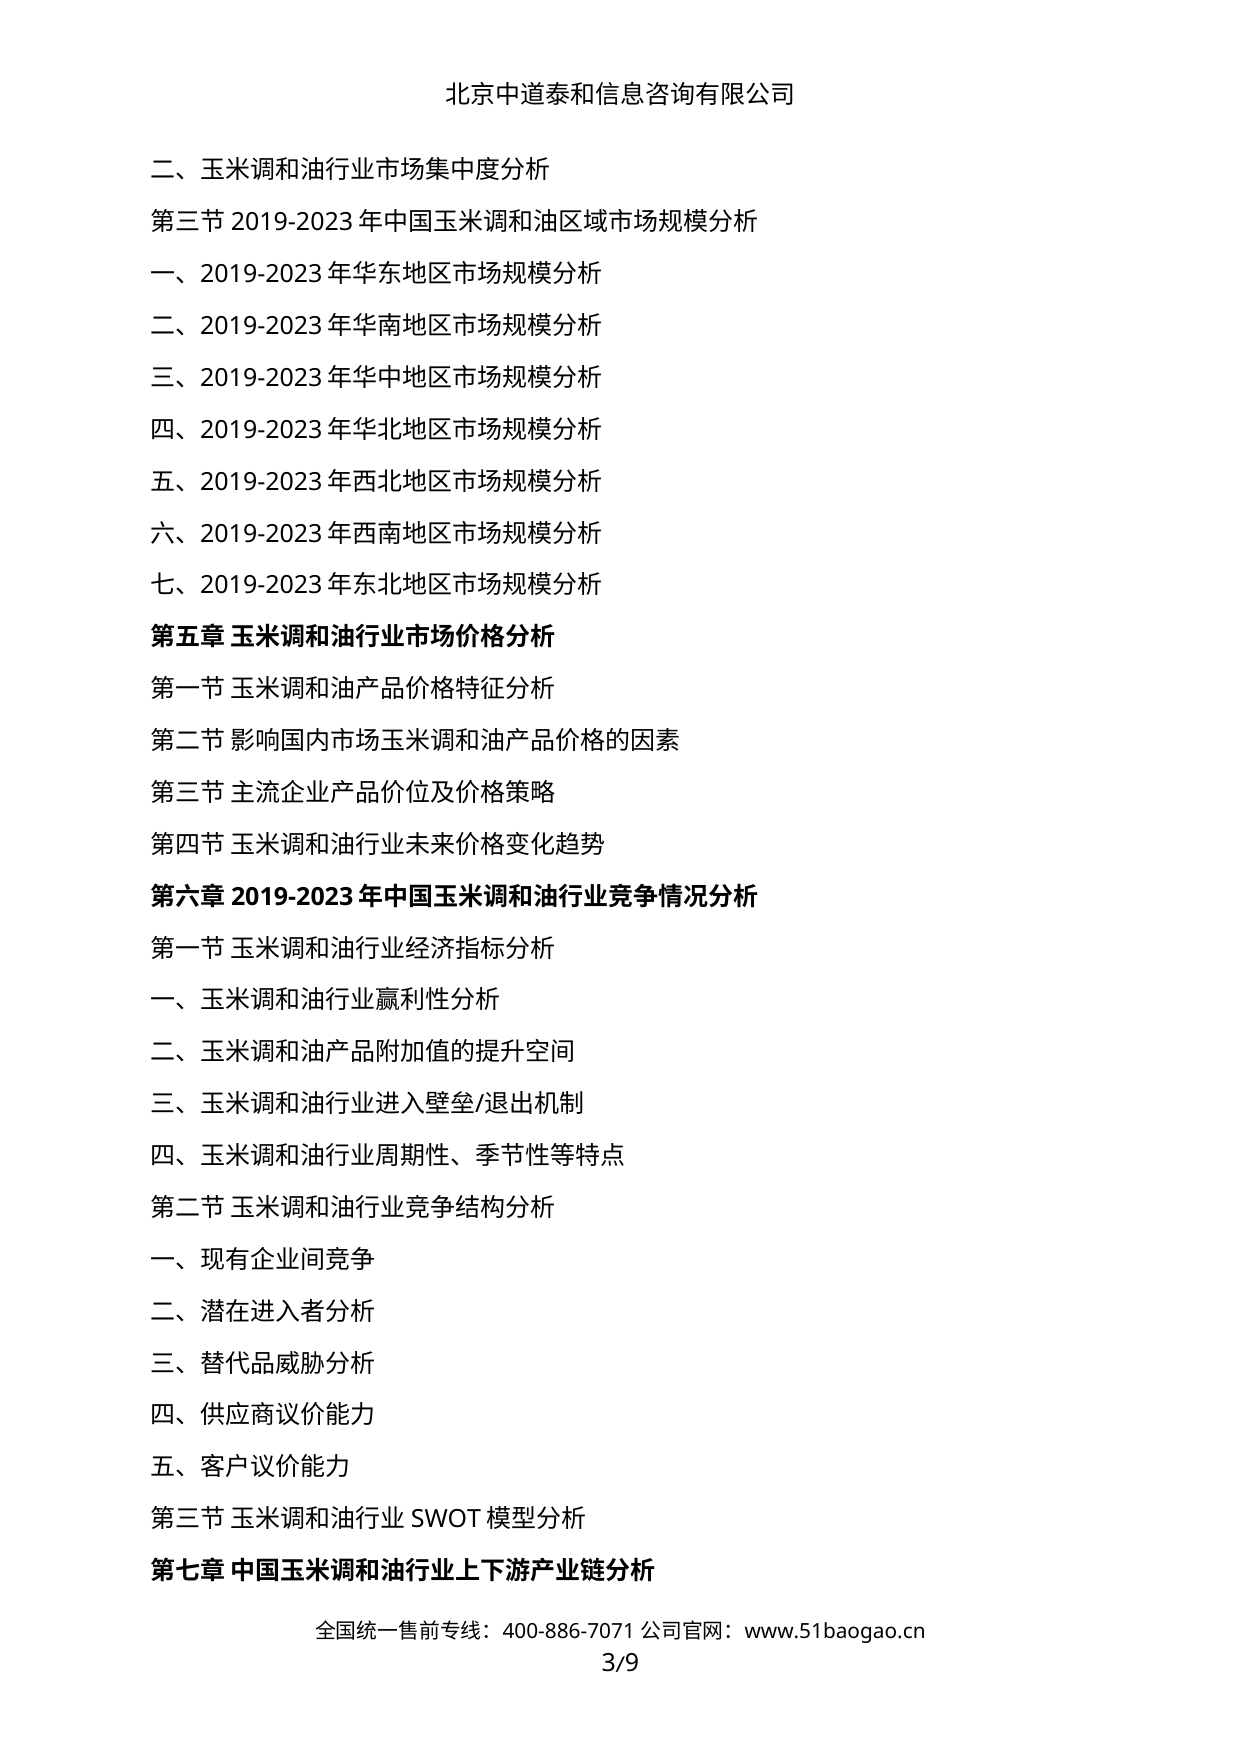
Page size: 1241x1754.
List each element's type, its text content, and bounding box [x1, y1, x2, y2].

text 一、现有企业间竞争 [150, 1239, 1090, 1276]
text 四、2019-2023年华北地区市场规模分析 [150, 409, 1090, 446]
text 二、潜在进入者分析 [150, 1291, 1090, 1327]
text 第三节 2019-2023年中国玉米调和油区域市场规模分析 [150, 202, 1090, 238]
text 四、玉米调和油行业周期性、季节性等特点 [150, 1136, 1090, 1172]
text 第一节 玉米调和油产品价格特征分析 [150, 669, 1090, 705]
text 第五章 玉米调和油行业市场价格分析 [150, 617, 1090, 653]
text 第二节 玉米调和油行业竞争结构分析 [150, 1187, 1090, 1224]
text 一、2019-2023年华东地区市场规模分析 [150, 254, 1090, 290]
text 二、玉米调和油行业市场集中度分析 [150, 150, 1090, 186]
text 三、玉米调和油行业进入壁垒/退出机制 [150, 1084, 1090, 1120]
text 七、2019-2023年东北地区市场规模分析 [150, 565, 1090, 601]
text 二、玉米调和油产品附加值的提升空间 [150, 1032, 1090, 1068]
text 五、2019-2023年西北地区市场规模分析 [150, 461, 1090, 497]
text 第一节 玉米调和油行业经济指标分析 [150, 928, 1090, 964]
text 第四节 玉米调和油行业未来价格变化趋势 [150, 824, 1090, 861]
text 二、2019-2023年华南地区市场规模分析 [150, 306, 1090, 342]
text 三、替代品威胁分析 [150, 1343, 1090, 1379]
text 四、供应商议价能力 [150, 1395, 1090, 1431]
text 一、玉米调和油行业赢利性分析 [150, 980, 1090, 1016]
text 第七章 中国玉米调和油行业上下游产业链分析 [150, 1551, 1090, 1587]
text 第三节 玉米调和油行业SWOT模型分析 [150, 1499, 1090, 1535]
text 五、客户议价能力 [150, 1447, 1090, 1483]
text 第六章 2019-2023年中国玉米调和油行业竞争情况分析 [150, 876, 1090, 912]
text 第三节 主流企业产品价位及价格策略 [150, 772, 1090, 809]
text 三、2019-2023年华中地区市场规模分析 [150, 357, 1090, 394]
text 第二节 影响国内市场玉米调和油产品价格的因素 [150, 721, 1090, 757]
text 六、2019-2023年西南地区市场规模分析 [150, 513, 1090, 549]
